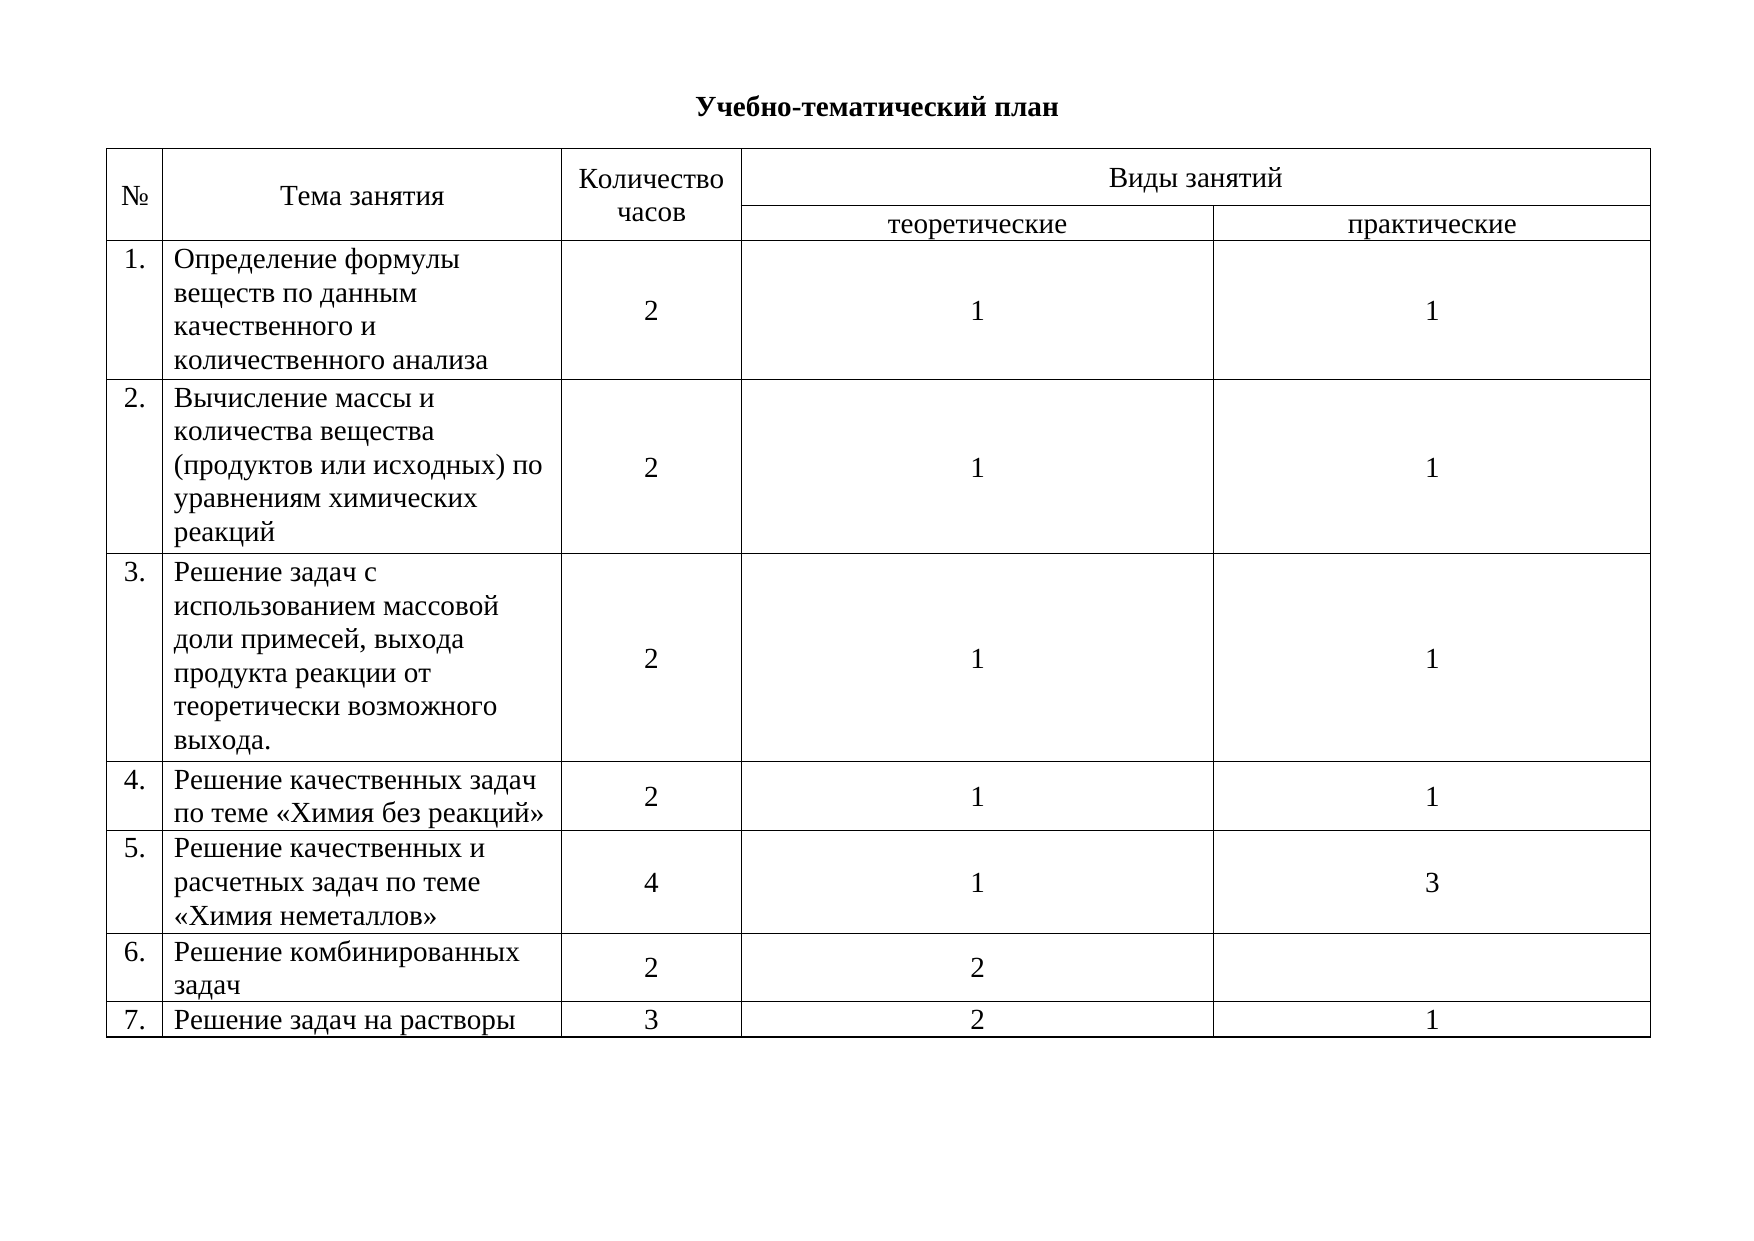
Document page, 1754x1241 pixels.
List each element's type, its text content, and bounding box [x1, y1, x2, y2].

table_cell 2 [562, 934, 741, 1001]
table_cell 1. [107, 241, 162, 379]
table_cell 1 [742, 831, 1213, 933]
table_header Количество часов [562, 149, 741, 240]
table_cell 2 [562, 762, 741, 829]
table_cell 1 [1214, 241, 1650, 379]
table_header № [107, 149, 162, 240]
table_cell Решение задач на растворы [163, 1002, 561, 1036]
table_cell Вычисление массы и количества вещества (продуктов или исходных) по уравнениям химических реакций [163, 380, 561, 553]
table_cell 3 [562, 1002, 741, 1036]
table_cell 1 [742, 762, 1213, 829]
table_cell 3. [107, 554, 162, 761]
table_cell 1 [742, 241, 1213, 379]
table_cell 4. [107, 762, 162, 829]
table_cell 6. [107, 934, 162, 1001]
table_cell 3 [1214, 831, 1650, 933]
table_cell 2 [562, 554, 741, 761]
table_cell 1 [742, 554, 1213, 761]
table_cell [1214, 934, 1650, 1001]
table_cell 5. [107, 831, 162, 933]
table_cell 2. [107, 380, 162, 553]
table_cell 7. [107, 1002, 162, 1036]
table_cell 2 [742, 1002, 1213, 1036]
table_cell Решение качественных задач по теме «Химия без реакций» [163, 762, 561, 829]
table_cell 1 [742, 380, 1213, 553]
table_cell 1 [1214, 380, 1650, 553]
table_cell Определение формулы веществ по данным качественного и количественного анализа [163, 241, 561, 379]
table_cell теоретические [742, 206, 1213, 240]
table_cell 2 [562, 380, 741, 553]
text Учебно-тематический план [118, 89, 1636, 122]
table_cell Решение качественных и расчетных задач по теме «Химия неметаллов» [163, 831, 561, 933]
table_cell 4 [562, 831, 741, 933]
table_cell Решение комбинированных задач [163, 934, 561, 1001]
table_header Тема занятия [163, 149, 561, 240]
table_cell 2 [742, 934, 1213, 1001]
table_cell 1 [1214, 762, 1650, 829]
table_cell практические [1214, 206, 1650, 240]
table_cell 1 [1214, 554, 1650, 761]
table_cell 2 [562, 241, 741, 379]
table_cell 1 [1214, 1002, 1650, 1036]
table_header Виды занятий [742, 149, 1650, 205]
table_cell Решение задач с использованием массовой доли примесей, выхода продукта реакции от теоретически возможного выхода. [163, 554, 561, 761]
